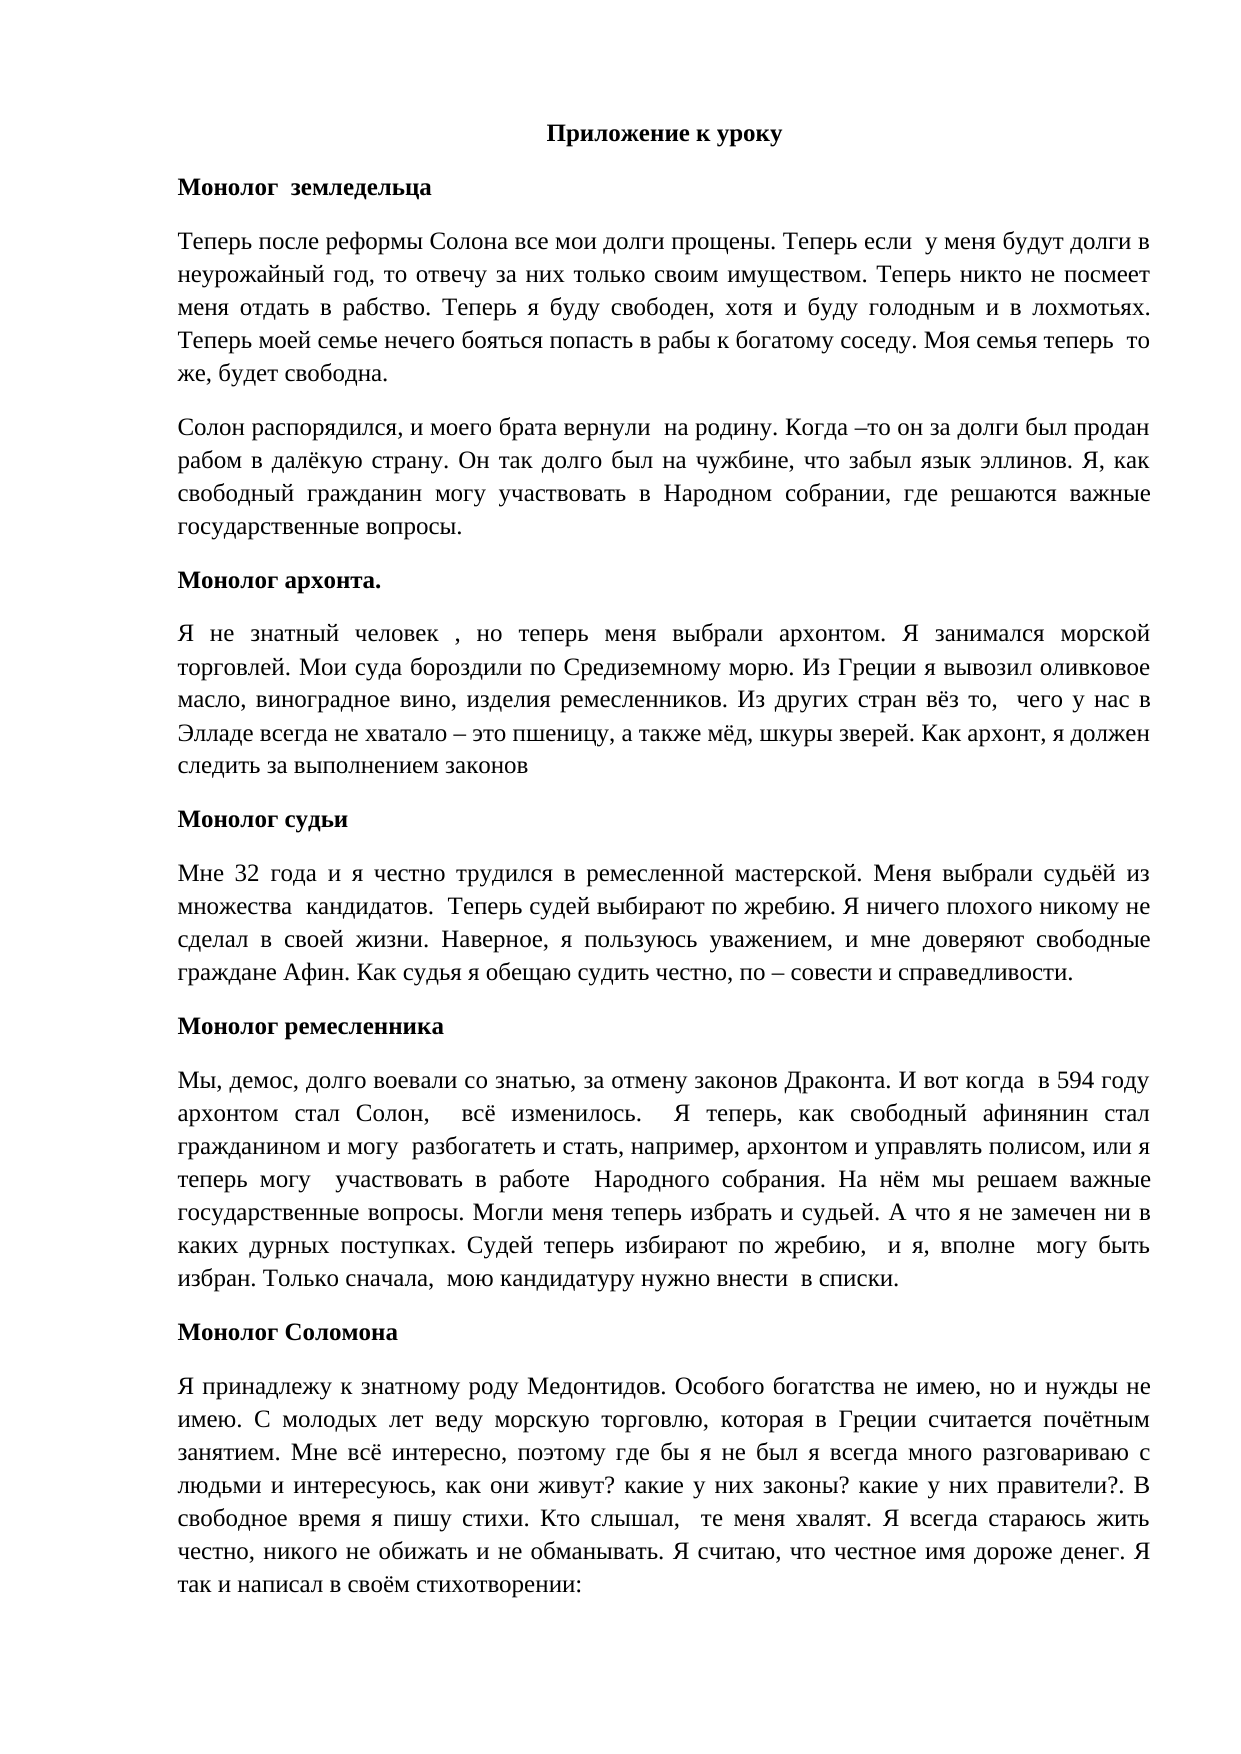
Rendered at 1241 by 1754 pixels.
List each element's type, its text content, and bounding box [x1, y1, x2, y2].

text Приложение к уроку [177, 118, 1152, 147]
text Монолог ремесленника [177, 1011, 1152, 1040]
text Монолог Соломона [177, 1317, 1152, 1346]
text Теперь после реформы Солона все мои долги прощены. Теперь если у меня будут долги в неурожайный год, то отвечу за них только своим имуществом. Теперь никто не посмеет меня отдать в рабство. Теперь я буду свободен, хотя и буду голодным и в лохмотьях. Теперь моей семье нечего бояться попасть в рабы к богатому соседу. Моя семья теперь то же, будет свободна. [177, 226, 1152, 387]
text Я не знатный человек , но теперь меня выбрали архонтом. Я занимался морской торговлей. Мои суда бороздили по Средиземному морю. Из Греции я вывозил оливковое масло, виноградное вино, изделия ремесленников. Из других стран вёз то, чего у нас в Элладе всегда не хватало – это пшеницу, а также мёд, шкуры зверей. Как архонт, я должен следить за выполнением законов [177, 618, 1152, 779]
text Монолог земледельца [177, 172, 1152, 201]
text Я принадлежу к знатному роду Медонтидов. Особого богатства не имею, но и нужды не имею. С молодых лет веду морскую торговлю, которая в Греции считается почётным занятием. Мне всё интересно, поэтому где бы я не был я всегда много разговариваю с людьми и интересуюсь, как они живут? какие у них законы? какие у них правители?. В свободное время я пишу стихи. Кто слышал, те меня хвалят. Я всегда стараюсь жить честно, никого не обижать и не обманывать. Я считаю, что честное имя дороже денег. Я так и написал в своём стихотворении: [177, 1371, 1152, 1598]
text Солон распорядился, и моего брата вернули на родину. Когда –то он за долги был продан рабом в далёкую страну. Он так долго был на чужбине, что забыл язык эллинов. Я, как свободный гражданин могу участвовать в Народном собрании, где решаются важные государственные вопросы. [177, 412, 1152, 539]
text Монолог архонта. [177, 565, 1152, 593]
text Мне 32 года и я честно трудился в ремесленной мастерской. Меня выбрали судьёй из множества кандидатов. Теперь судей выбирают по жребию. Я ничего плохого никому не сделал в своей жизни. Наверное, я пользуюсь уважением, и мне доверяют свободные граждане Афин. Как судья я обещаю судить честно, по – совести и справедливости. [177, 858, 1152, 986]
text Монолог судьи [177, 804, 1152, 833]
text Мы, демос, долго воевали со знатью, за отмену законов Драконта. И вот когда в 594 году архонтом стал Солон, всё изменилось. Я теперь, как свободный афинянин стал гражданином и могу разбогатеть и стать, например, архонтом и управлять полисом, или я теперь могу участвовать в работе Народного собрания. На нём мы решаем важные государственные вопросы. Могли меня теперь избрать и судьей. А что я не замечен ни в каких дурных поступках. Судей теперь избирают по жребию, и я, вполне могу быть избран. Только сначала, мою кандидатуру нужно внести в списки. [177, 1065, 1152, 1292]
